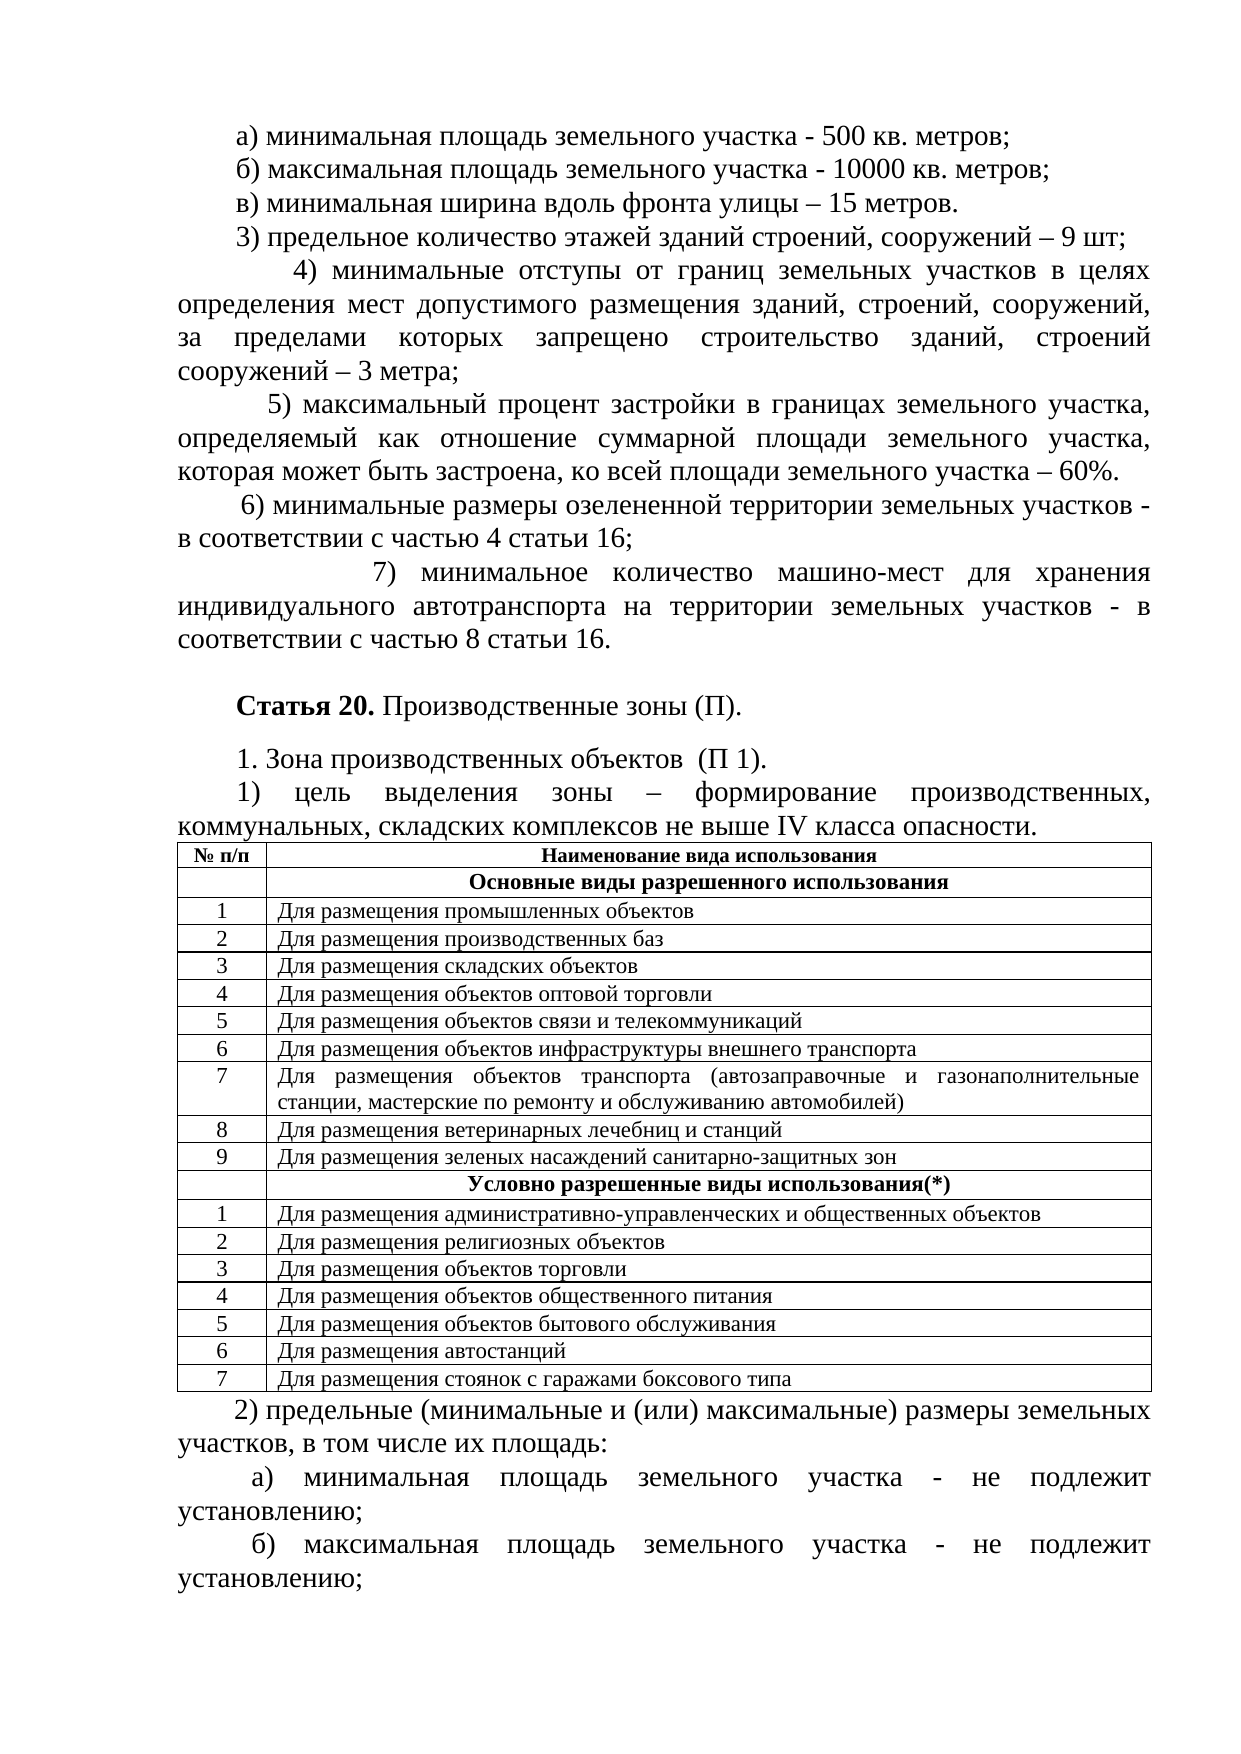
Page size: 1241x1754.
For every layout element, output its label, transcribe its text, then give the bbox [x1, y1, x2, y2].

table_cell 2 [178, 925, 266, 951]
table_cell 2 [178, 1228, 266, 1254]
table_cell 9 [178, 1143, 266, 1169]
text 2) предельные (минимальные и (или) максимальные) размеры земельных участков, в том числе их площадь: [177, 1392, 1152, 1459]
table_cell 1 [178, 1200, 266, 1227]
table_cell Для размещения объектов бытового обслуживания [267, 1310, 1151, 1336]
table_cell 5 [178, 1007, 266, 1033]
text в) минимальная ширина вдоль фронта улицы – 15 метров. [177, 185, 1152, 219]
table_cell 4 [178, 980, 266, 1006]
list а) минимальная площадь земельного участка - не подлежит установлению; [177, 1459, 1152, 1526]
text 6) минимальные размеры озелененной территории земельных участков - в соответствии с частью 4 статьи 16; [177, 487, 1152, 554]
table_cell Для размещения объектов общественного питания [267, 1283, 1151, 1309]
table_cell Для размещения административно-управленческих и общественных объектов [267, 1200, 1151, 1227]
table_cell Для размещения складских объектов [267, 953, 1151, 979]
table_cell Условно разрешенные виды использования(*) [267, 1171, 1151, 1199]
text 5) максимальный процент застройки в границах земельного участка, определяемый как отношение суммарной площади земельного участка, которая может быть застроена, ко всей площади земельного участка – 60%. [177, 386, 1152, 487]
table_cell Для размещения объектов торговли [267, 1255, 1151, 1281]
table_cell Для размещения религиозных объектов [267, 1228, 1151, 1254]
table_cell Для размещения объектов связи и телекоммуникаций [267, 1007, 1151, 1033]
list б) максимальная площадь земельного участка - не подлежит установлению; [177, 1526, 1152, 1593]
table_cell Для размещения промышленных объектов [267, 898, 1151, 924]
table_cell Для размещения объектов инфраструктуры внешнего транспорта [267, 1035, 1151, 1061]
text 1) цель выделения зоны – формирование производственных, коммунальных, складских комплексов не выше IV класса опасности. [177, 774, 1152, 842]
table_header № п/п [178, 843, 266, 867]
table_cell 3 [178, 1255, 266, 1281]
table_cell 5 [178, 1310, 266, 1336]
table_cell Для размещения зеленых насаждений санитарно-защитных зон [267, 1143, 1151, 1169]
table_header Наименование вида использования [267, 843, 1151, 867]
table_cell Для размещения стоянок с гаражами боксового типа [267, 1365, 1151, 1391]
text а) минимальная площадь земельного участка - 500 кв. метров; [177, 118, 1152, 152]
table_cell Для размещения объектов оптовой торговли [267, 980, 1151, 1006]
text б) максимальная площадь земельного участка - 10000 кв. метров; [177, 152, 1152, 185]
text 7) минимальное количество машино-мест для хранения индивидуального автотранспорта на территории земельных участков - в соответствии с частью 8 статьи 16. [177, 554, 1152, 655]
table_cell [178, 868, 266, 897]
table_cell 6 [178, 1035, 266, 1061]
table_cell [178, 1171, 266, 1199]
table_cell 6 [178, 1337, 266, 1364]
table_cell 7 [178, 1365, 266, 1391]
table_cell 3 [178, 953, 266, 979]
table_cell 8 [178, 1116, 266, 1142]
table_cell 7 [178, 1062, 266, 1115]
text 3) предельное количество этажей зданий строений, сооружений – 9 шт; [177, 219, 1152, 252]
text 1. Зона производственных объектов (П 1). [177, 741, 1152, 774]
table_cell Основные виды разрешенного использования [267, 868, 1151, 897]
table_cell 4 [178, 1283, 266, 1309]
text 4) минимальные отступы от границ земельных участков в целях определения мест допустимого размещения зданий, строений, сооружений, за пределами которых запрещено строительство зданий, строений сооружений – 3 метра; [177, 252, 1152, 386]
table_cell Для размещения ветеринарных лечебниц и станций [267, 1116, 1151, 1142]
table_cell Для размещения производственных баз [267, 925, 1151, 951]
text Статья 20. Производственные зоны (П). [177, 688, 1152, 722]
table_cell Для размещения объектов транспорта (автозаправочные и газонаполнительные станции, мастерские по ремонту и обслуживанию автомобилей) [267, 1062, 1151, 1115]
table_cell 1 [178, 898, 266, 924]
table_cell Для размещения автостанций [267, 1337, 1151, 1364]
